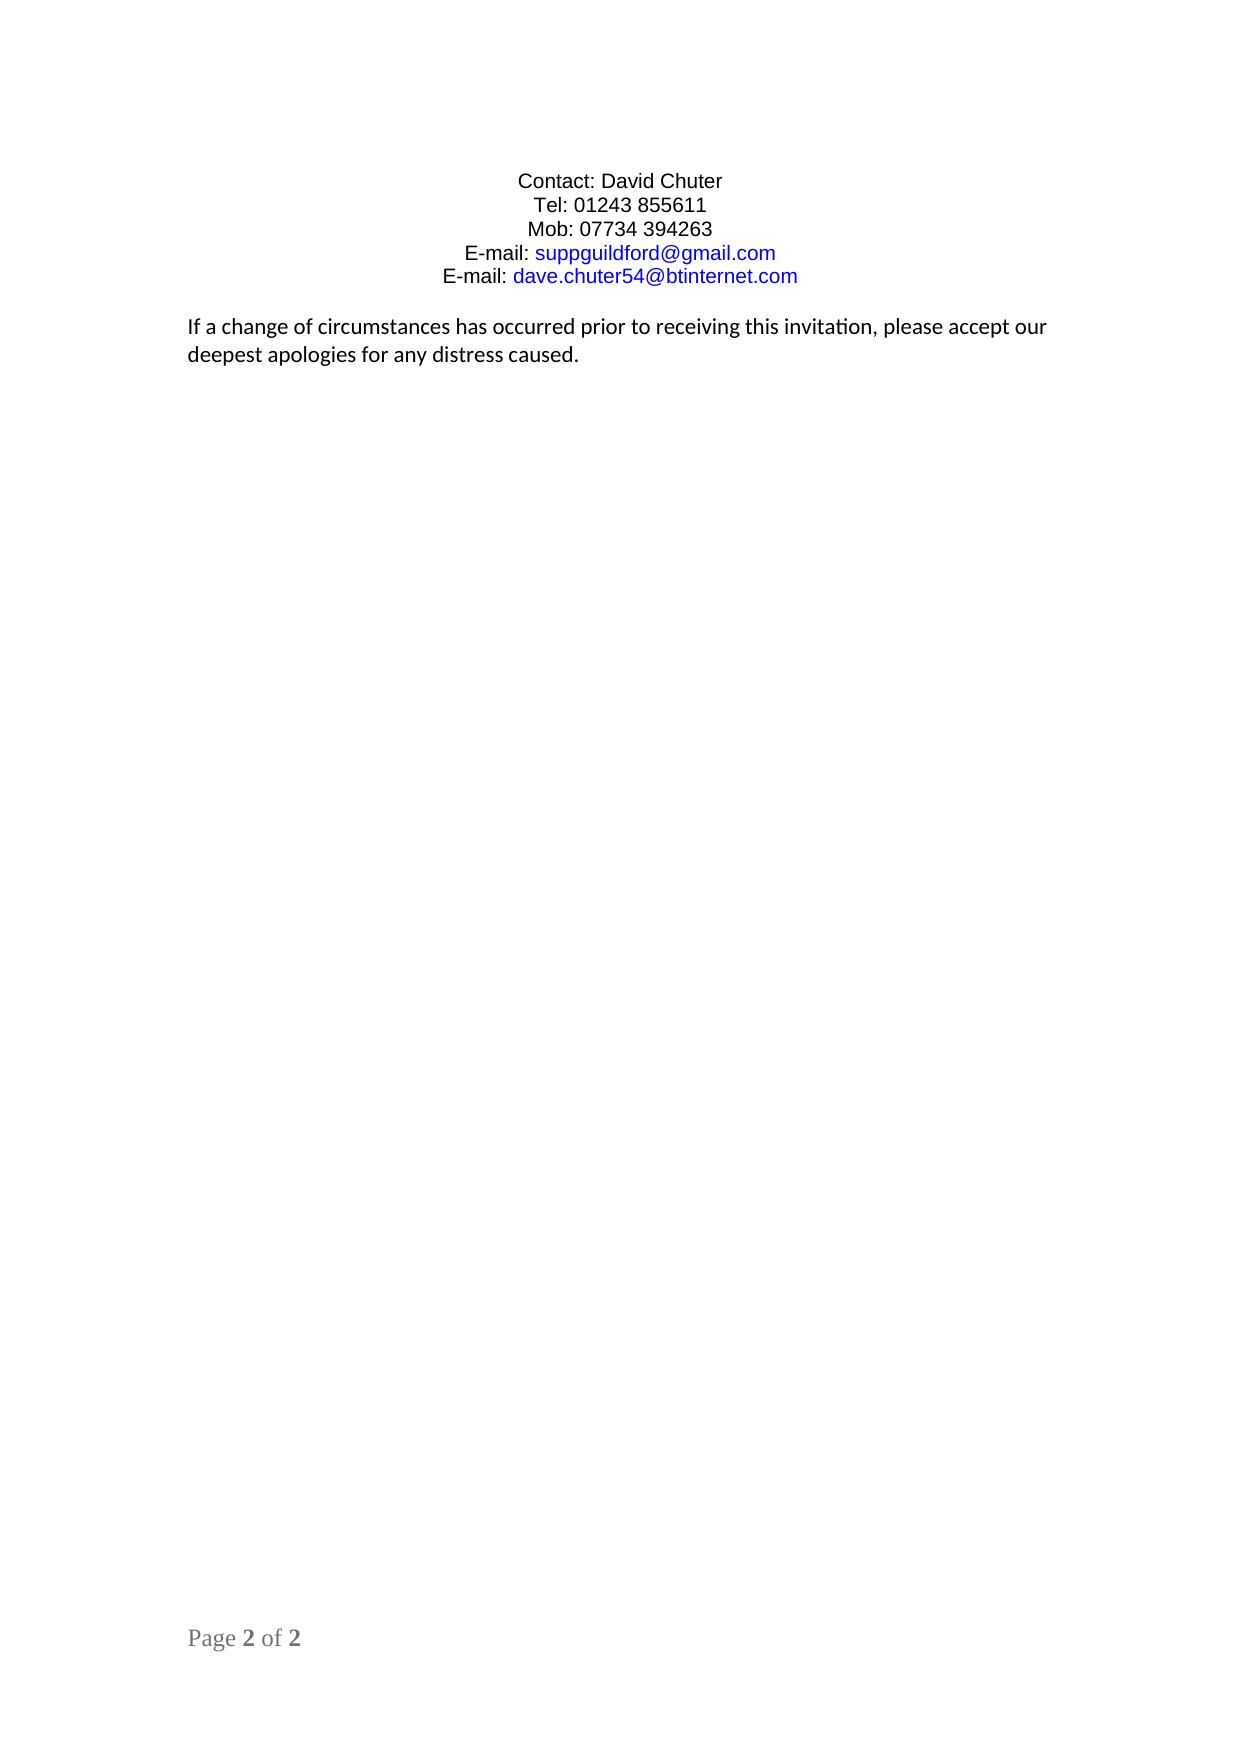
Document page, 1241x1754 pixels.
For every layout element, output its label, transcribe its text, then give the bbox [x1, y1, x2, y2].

text E-mail: suppguildford@gmail.com [187, 240, 1053, 264]
text Tel: 01243 855611 [187, 192, 1053, 216]
text Mob: 07734 394263 [187, 216, 1053, 240]
text Contact: David Chuter [187, 168, 1053, 192]
text E-mail: dave.chuter54@btinternet.com [187, 264, 1053, 288]
text If a change of circumstances has occurred prior to receiving this invitation, please accept our deepest apologies for any distress caused. [187, 312, 1053, 368]
